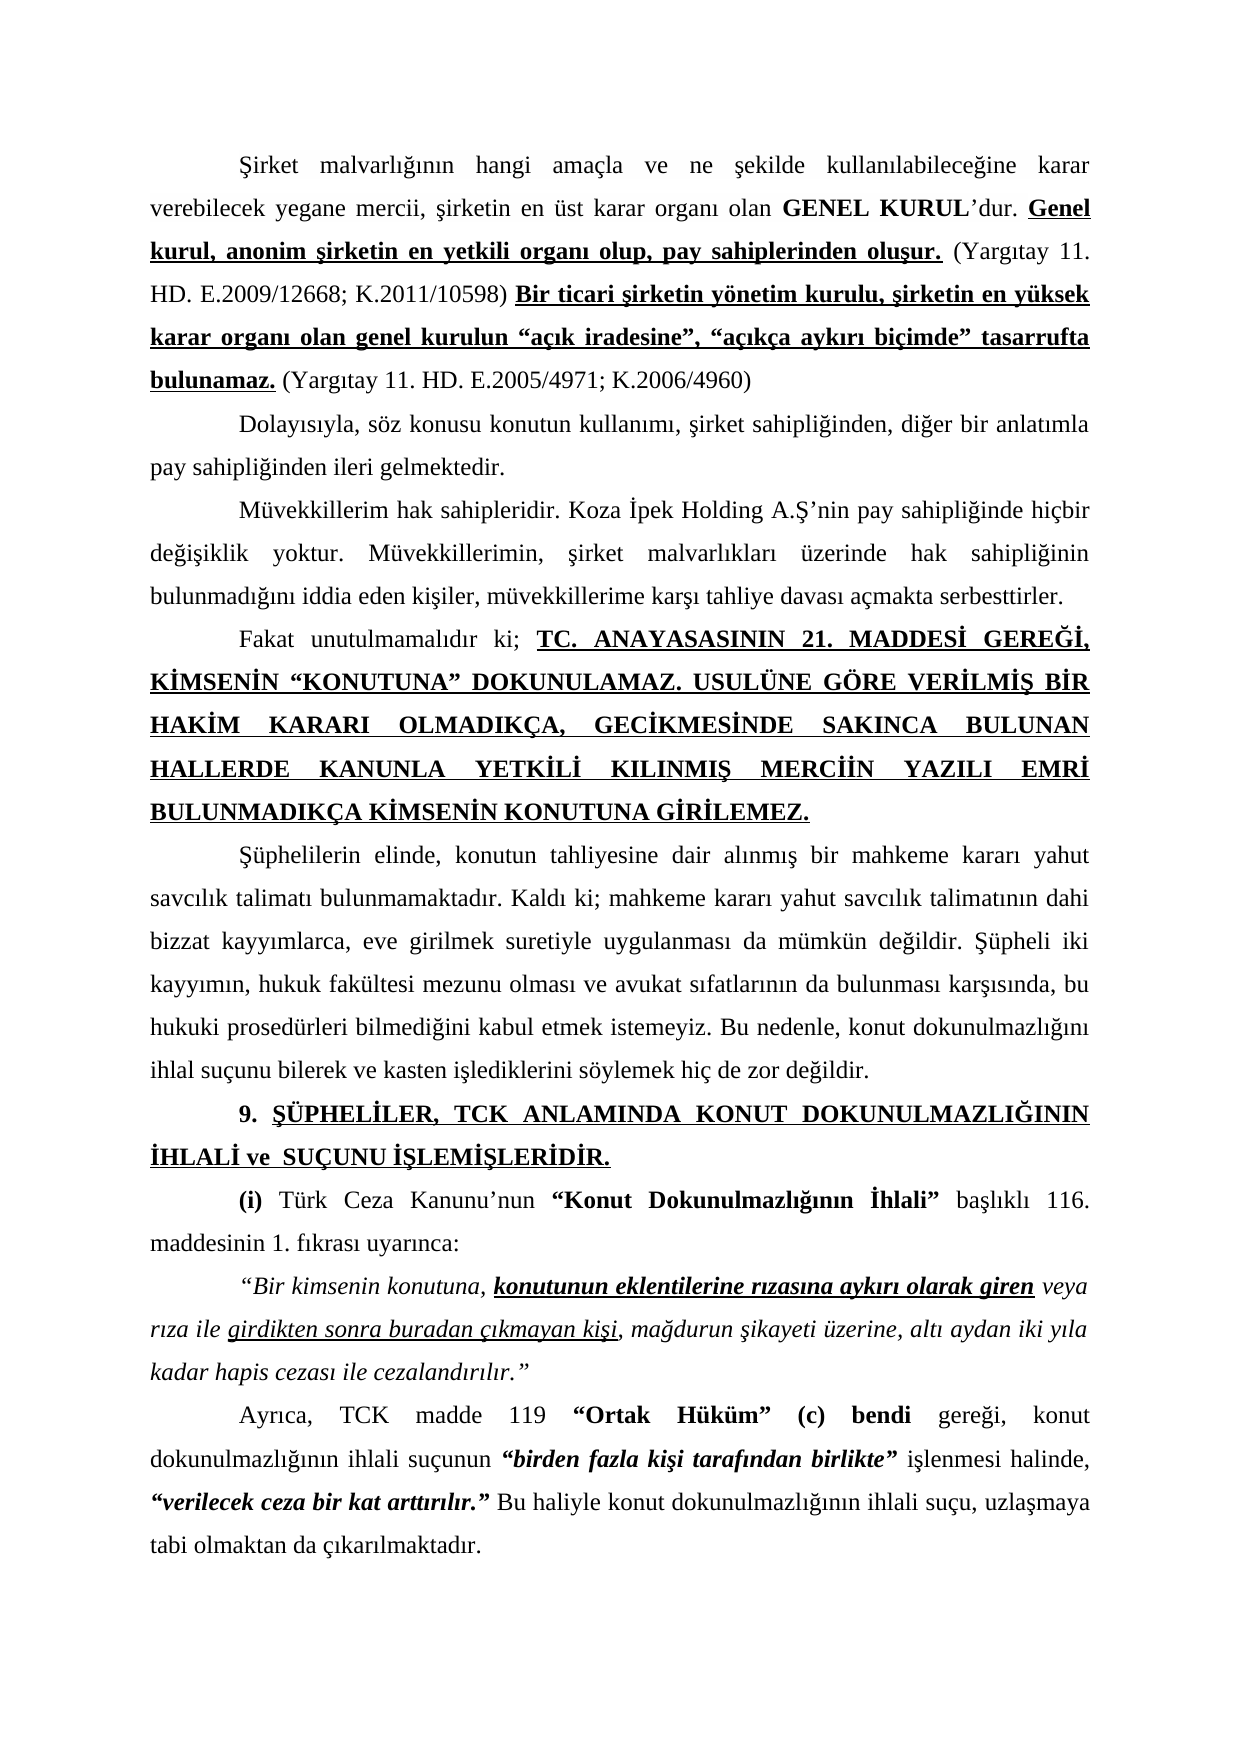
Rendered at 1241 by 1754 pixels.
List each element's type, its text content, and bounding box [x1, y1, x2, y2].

text Şüphelilerin elinde, konutun tahliyesine dair alınmış bir mahkeme kararı yahut savcılık talimatı bulunmamaktadır. Kaldı ki; mahkeme kararı yahut savcılık talimatının dahi bizzat kayyımlarca, eve girilmek suretiyle uygulanması da mümkün değildir. Şüpheli iki kayyımın, hukuk fakültesi mezunu olması ve avukat sıfatlarının da bulunması karşısında, bu hukuki prosedürleri bilmediğini kabul etmek istemeyiz. Bu nedenle, konut dokunulmazlığını ihlal suçunu bilerek ve kasten işlediklerini söylemek hiç de zor değildir. [150, 840, 1090, 1084]
text Şirket malvarlığının hangi amaçla ve ne şekilde kullanılabileceğine karar verebilecek yegane mercii, şirketin en üst karar organı olan GENEL KURUL’dur. Genel kurul, anonim şirketin en yetkili organı olup, pay sahiplerinden oluşur. (Yargıtay 11. HD. E.2009/12668; K.2011/10598) Bir ticari şirketin yönetim kurulu, şirketin en yüksek karar organı olan genel kurulun “açık iradesine”, “açıkça aykırı biçimde” tasarrufta bulunamaz. (Yargıtay 11. HD. E.2005/4971; K.2006/4960) [150, 349, 1090, 394]
text (i) Türk Ceza Kanunu’nun “Konut Dokunulmazlığının İhlali” başlıklı 116. maddesinin 1. fıkrası uyarınca: [150, 1185, 1090, 1257]
text Fakat unutulmamalıdır ki; TC. ANAYASASININ 21. MADDESİ GEREĞİ, KİMSENİN “KONUTUNA” DOKUNULAMAZ. USULÜNE GÖRE VERİLMİŞ BİR HAKİM KARARI OLMADIKÇA, GECİKMESİNDE SAKINCA BULUNAN HALLERDE KANUNLA YETKİLİ KILINMIŞ MERCİİN YAZILI EMRİ BULUNMADIKÇA KİMSENİN KONUTUNA GİRİLEMEZ. [150, 780, 1090, 826]
text Dolayısıyla, söz konusu konutun kullanımı, şirket sahipliğinden, diğer bir anlatımla pay sahipliğinden ileri gelmektedir. [150, 409, 1090, 481]
text Fakat unutulmamalıdır ki; TC. ANAYASASININ 21. MADDESİ GEREĞİ, KİMSENİN “KONUTUNA” DOKUNULAMAZ. USULÜNE GÖRE VERİLMİŞ BİR HAKİM KARARI OLMADIKÇA, GECİKMESİNDE SAKINCA BULUNAN HALLERDE KANUNLA YETKİLİ KILINMIŞ MERCİİN YAZILI EMRİ BULUNMADIKÇA KİMSENİN KONUTUNA GİRİLEMEZ. [150, 737, 1090, 779]
text Fakat unutulmamalıdır ki; TC. ANAYASASININ 21. MADDESİ GEREĞİ, KİMSENİN “KONUTUNA” DOKUNULAMAZ. USULÜNE GÖRE VERİLMİŞ BİR HAKİM KARARI OLMADIKÇA, GECİKMESİNDE SAKINCA BULUNAN HALLERDE KANUNLA YETKİLİ KILINMIŞ MERCİİN YAZILI EMRİ BULUNMADIKÇA KİMSENİN KONUTUNA GİRİLEMEZ. [150, 624, 1090, 692]
text 9. ŞÜPHELİLER, TCK ANLAMINDA KONUT DOKUNULMAZLIĞININ İHLALİ ve SUÇUNU İŞLEMİŞLERİDİR. [150, 1099, 1090, 1171]
text Müvekkillerim hak sahipleridir. Koza İpek Holding A.Ş’nin pay sahipliğinde hiçbir değişiklik yoktur. Müvekkillerimin, şirket malvarlıkları üzerinde hak sahipliğinin bulunmadığını iddia eden kişiler, müvekkillerime karşı tahliye davası açmakta serbesttirler. [150, 495, 1090, 610]
text Şirket malvarlığının hangi amaçla ve ne şekilde kullanılabileceğine karar verebilecek yegane mercii, şirketin en üst karar organı olan GENEL KURUL’dur. Genel kurul, anonim şirketin en yetkili organı olup, pay sahiplerinden oluşur. (Yargıtay 11. HD. E.2009/12668; K.2011/10598) Bir ticari şirketin yönetim kurulu, şirketin en yüksek karar organı olan genel kurulun “açık iradesine”, “açıkça aykırı biçimde” tasarrufta bulunamaz. (Yargıtay 11. HD. E.2005/4971; K.2006/4960) [150, 219, 1090, 347]
text Şirket malvarlığının hangi amaçla ve ne şekilde kullanılabileceğine karar verebilecek yegane mercii, şirketin en üst karar organı olan GENEL KURUL’dur. Genel kurul, anonim şirketin en yetkili organı olup, pay sahiplerinden oluşur. (Yargıtay 11. HD. E.2009/12668; K.2011/10598) Bir ticari şirketin yönetim kurulu, şirketin en yüksek karar organı olan genel kurulun “açık iradesine”, “açıkça aykırı biçimde” tasarrufta bulunamaz. (Yargıtay 11. HD. E.2005/4971; K.2006/4960) [150, 150, 1090, 218]
text Ayrıca, TCK madde 119 “Ortak Hüküm” (c) bendi gereği, konut dokunulmazlığının ihlali suçunun “birden fazla kişi tarafından birlikte” işlenmesi halinde, “verilecek ceza bir kat arttırılır.” Bu haliyle konut dokunulmazlığının ihlali suçu, uzlaşmaya tabi olmaktan da çıkarılmaktadır. [150, 1401, 1090, 1559]
text “Bir kimsenin konutuna, konutunun eklentilerine rızasına aykırı olarak giren veya rıza ile girdikten sonra buradan çıkmayan kişi, mağdurun şikayeti üzerine, altı aydan iki yıla kadar hapis cezası ile cezalandırılır.” [150, 1271, 1090, 1386]
text Fakat unutulmamalıdır ki; TC. ANAYASASININ 21. MADDESİ GEREĞİ, KİMSENİN “KONUTUNA” DOKUNULAMAZ. USULÜNE GÖRE VERİLMİŞ BİR HAKİM KARARI OLMADIKÇA, GECİKMESİNDE SAKINCA BULUNAN HALLERDE KANUNLA YETKİLİ KILINMIŞ MERCİİN YAZILI EMRİ BULUNMADIKÇA KİMSENİN KONUTUNA GİRİLEMEZ. [150, 694, 1090, 736]
